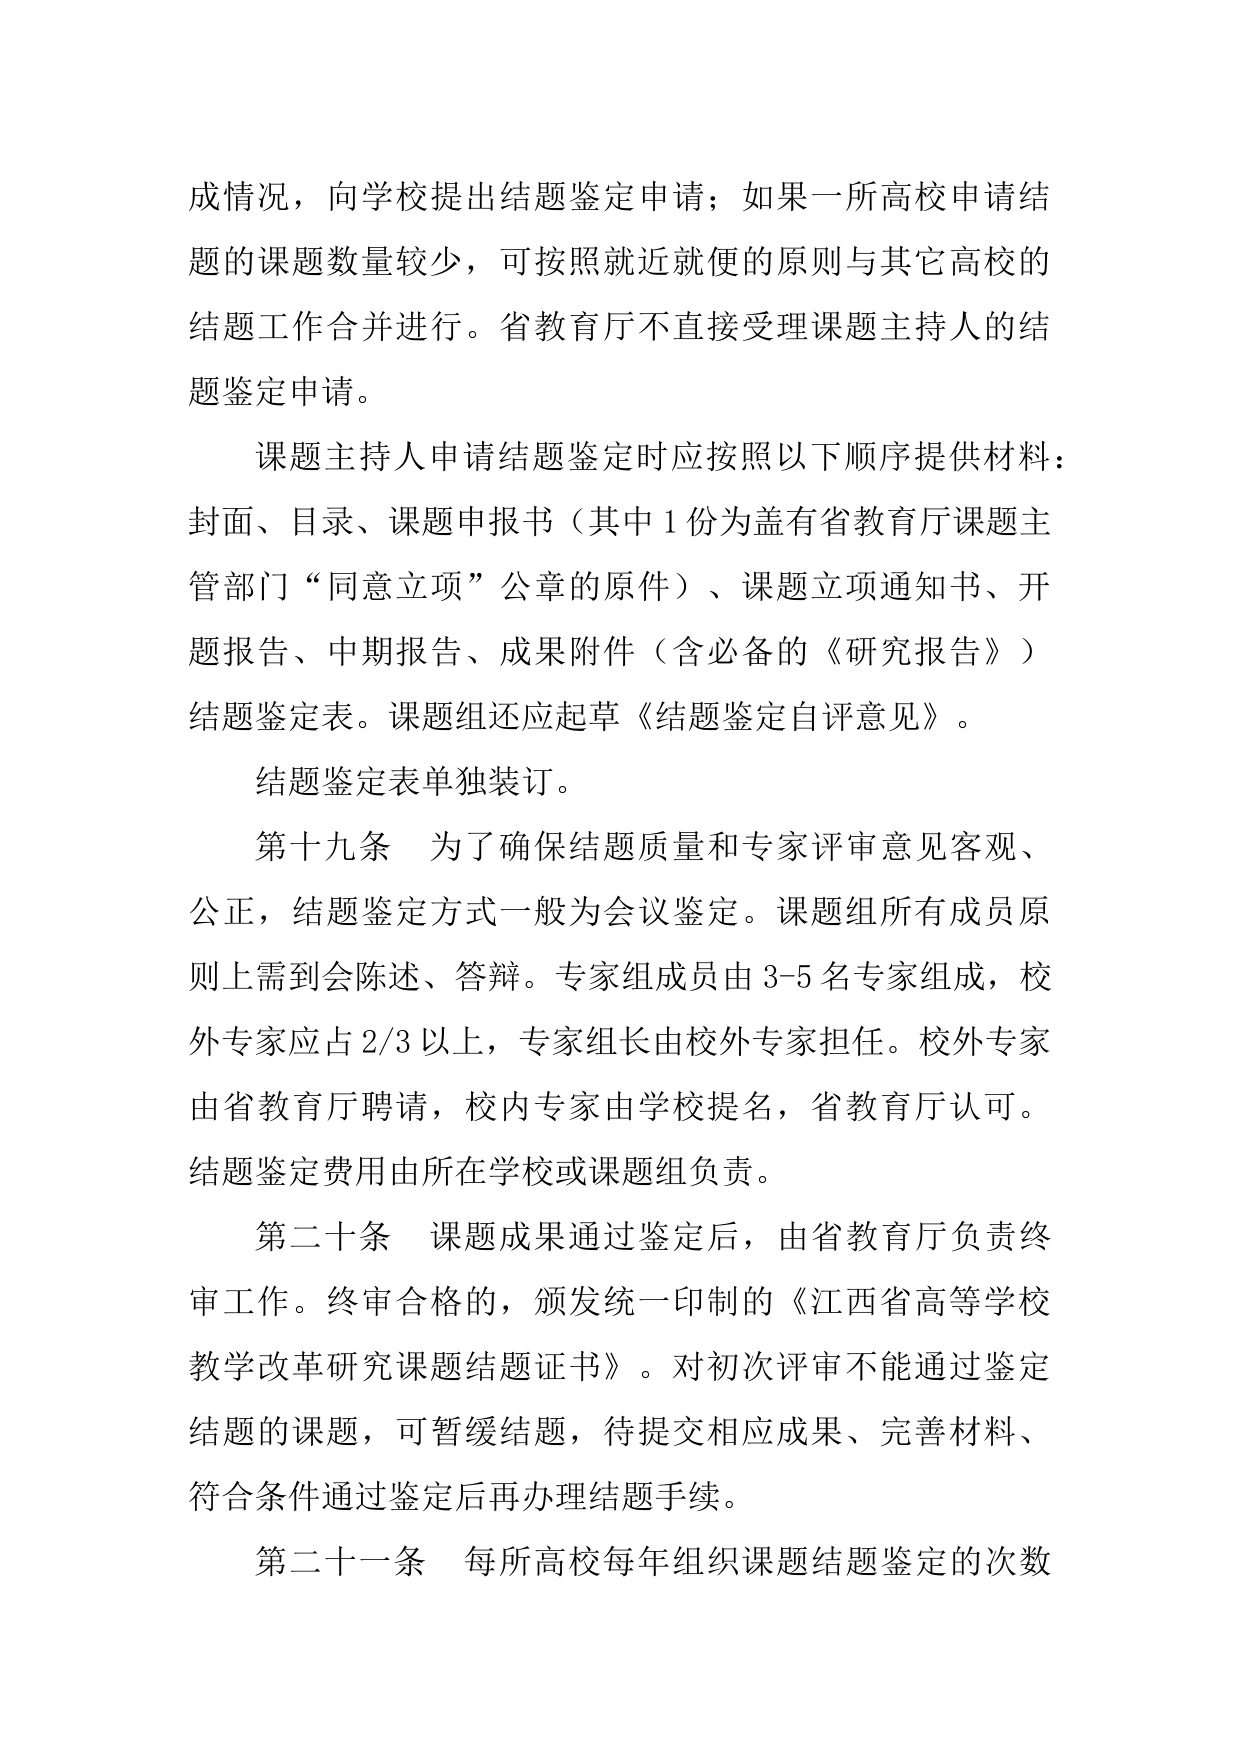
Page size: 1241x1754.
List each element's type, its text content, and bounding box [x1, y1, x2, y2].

text 课题主持人申请结题鉴定时应按照以下顺序提供材料：封面、目录、课题申报书（其中1份为盖有省教育厅课题主管部门“同意立项”公章的原件）、课题立项通知书、开题报告、中期报告、成果附件（含必备的《研究报告》）、结题鉴定表。课题组还应起草《结题鉴定自评意见》。 [187, 422, 1053, 747]
text 第二十条 课题成果通过鉴定后，由省教育厅负责终审工作。终审合格的，颁发统一印制的《江西省高等学校教学改革研究课题结题证书》。对初次评审不能通过鉴定结题的课题，可暂缓结题，待提交相应成果、完善材料、符合条件通过鉴定后再办理结题手续。 [187, 1202, 1053, 1527]
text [187, 1527, 1053, 1592]
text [187, 162, 1053, 422]
text 第十九条 为了确保结题质量和专家评审意见客观、公正，结题鉴定方式一般为会议鉴定。课题组所有成员原则上需到会陈述、答辩。专家组成员由3-5名专家组成，校外专家应占2/3以上，专家组长由校外专家担任。校外专家由省教育厅聘请，校内专家由学校提名，省教育厅认可。结题鉴定费用由所在学校或课题组负责。 [187, 812, 1053, 1202]
text 结题鉴定表单独装订。 [187, 747, 1053, 812]
